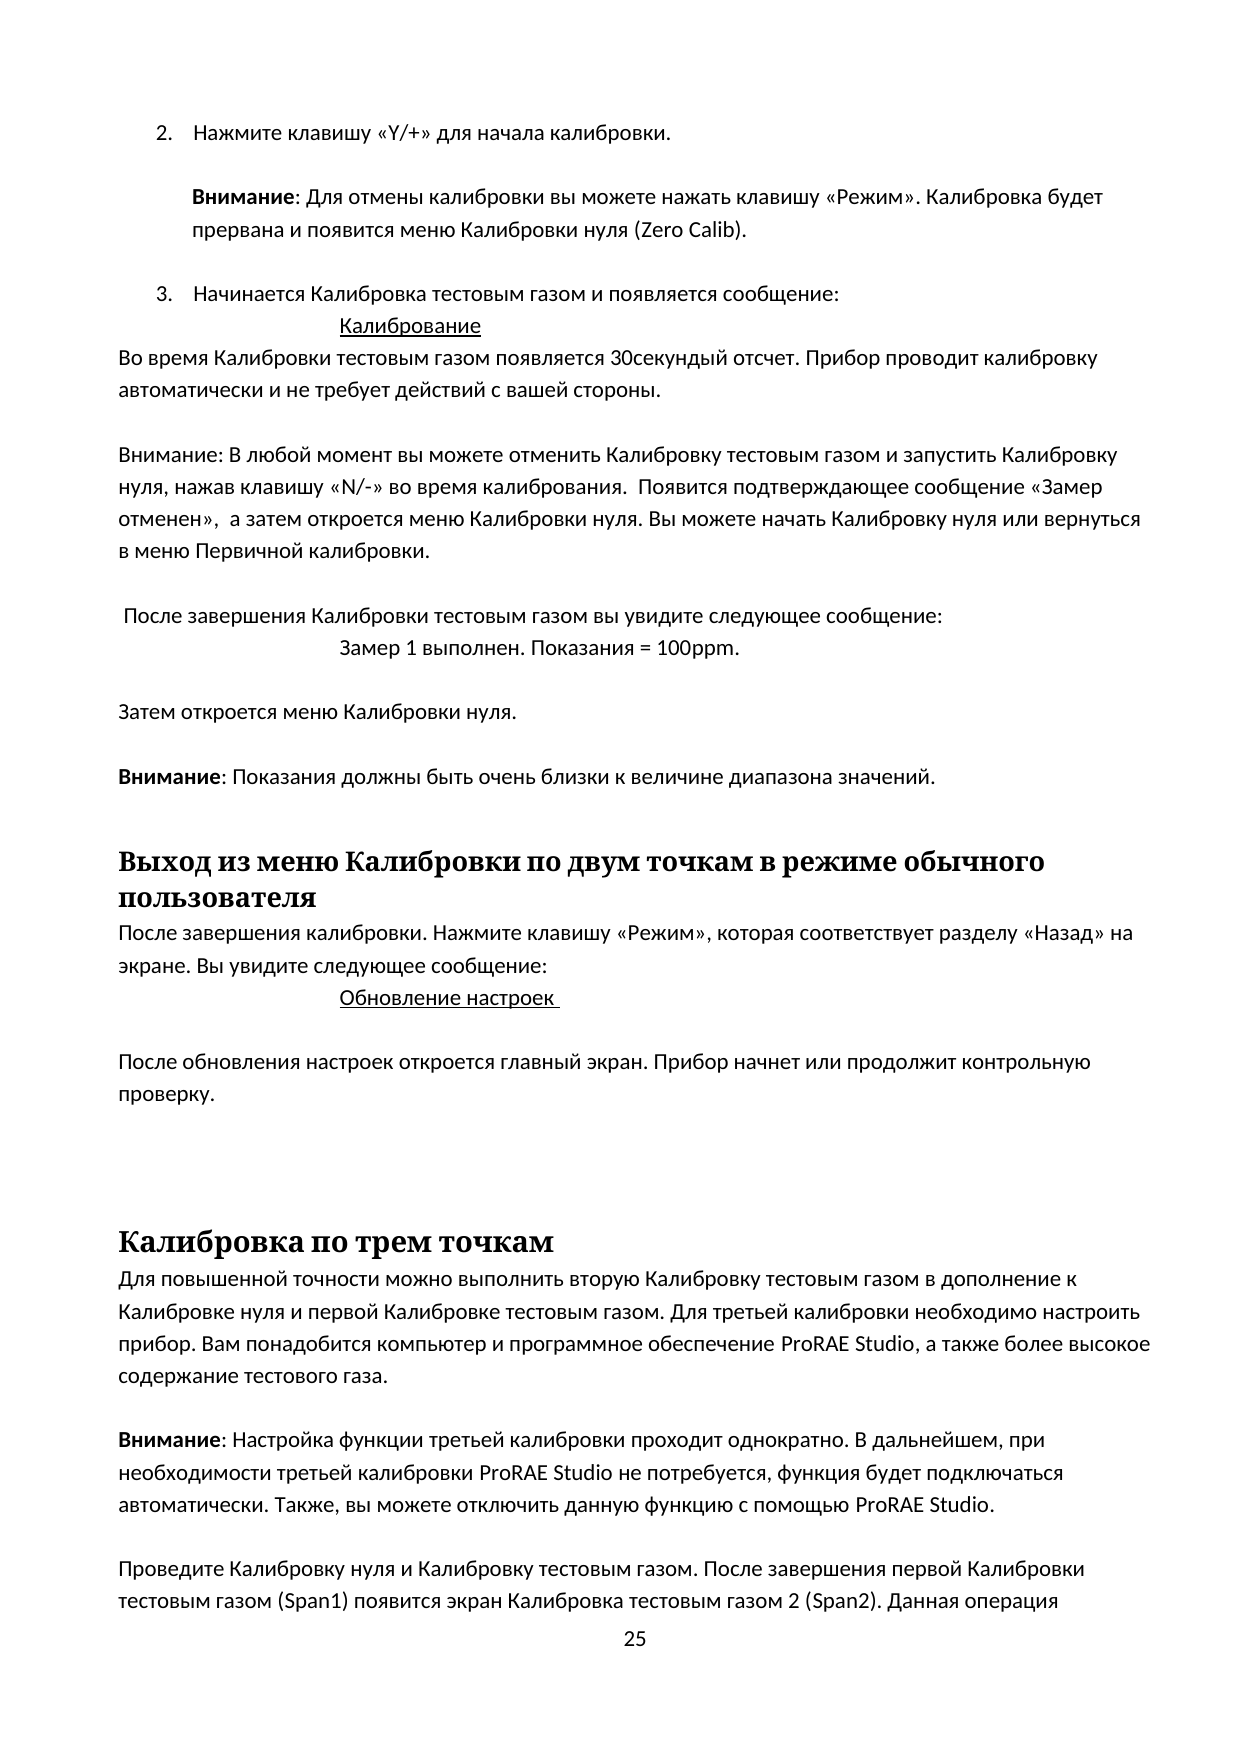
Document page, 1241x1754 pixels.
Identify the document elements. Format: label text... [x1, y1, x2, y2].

text Затем откроется меню Калибровки нуля. [118, 697, 1152, 726]
list Начинается Калибровка тестовым газом и появляется сообщение: [156, 279, 1152, 307]
list Нажмите клавишу «Y/+» для начала калибровки. [156, 118, 1152, 146]
text Замер 1 выполнен. Показания = 100ppm. [118, 633, 1152, 661]
text Во время Калибровки тестовым газом появляется 30секундый отсчет. Прибор проводит калибровку автоматически и не требует действий с вашей стороны. [118, 343, 1152, 404]
text После обновления настроек откроется главный экран. Прибор начнет или продолжит контрольную проверку. [118, 1047, 1152, 1107]
text Обновление настроек [118, 983, 1152, 1011]
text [118, 1554, 1152, 1614]
text Внимание: Для отмены калибровки вы можете нажать клавишу «Режим». Калибровка будет прервана и появится меню Калибровки нуля (Zero Calib). [192, 182, 1152, 243]
subtitle Калибровка по трем точкам [118, 1226, 1152, 1259]
text Для повышенной точности можно выполнить вторую Калибровку тестовым газом в дополнение к Калибровке нуля и первой Калибровке тестовым газом. Для третьей калибровки необходимо настроить прибор. Вам понадобится компьютер и программное обеспечение ProRAE Studio, а также более высокое содержание тестового газа. [118, 1264, 1152, 1389]
list Калибрование [339, 311, 1152, 339]
text Внимание: Показания должны быть очень близки к величине диапазона значений. [118, 762, 1152, 790]
text После завершения калибровки. Нажмите клавишу «Режим», которая соответствует разделу «Назад» на экране. Вы увидите следующее сообщение: [118, 918, 1152, 979]
text Внимание: В любой момент вы можете отменить Калибровку тестовым газом и запустить Калибровку нуля, нажав клавишу «N/-» во время калибрования. Появится подтверждающее сообщение «Замер отменен», а затем откроется меню Калибровки нуля. Вы можете начать Калибровку нуля или вернуться в меню Первичной калибровки. [118, 440, 1152, 564]
subtitle Выход из меню Калибровки по двум точкам в режиме обычного пользователя [118, 847, 1152, 914]
text После завершения Калибровки тестовым газом вы увидите следующее сообщение: [118, 601, 1152, 629]
text Внимание: Настройка функции третьей калибровки проходит однократно. В дальнейшем, при необходимости третьей калибровки ProRAE Studio не потребуется, функция будет подключаться автоматически. Также, вы можете отключить данную функцию с помощью ProRAE Studio. [118, 1426, 1152, 1518]
